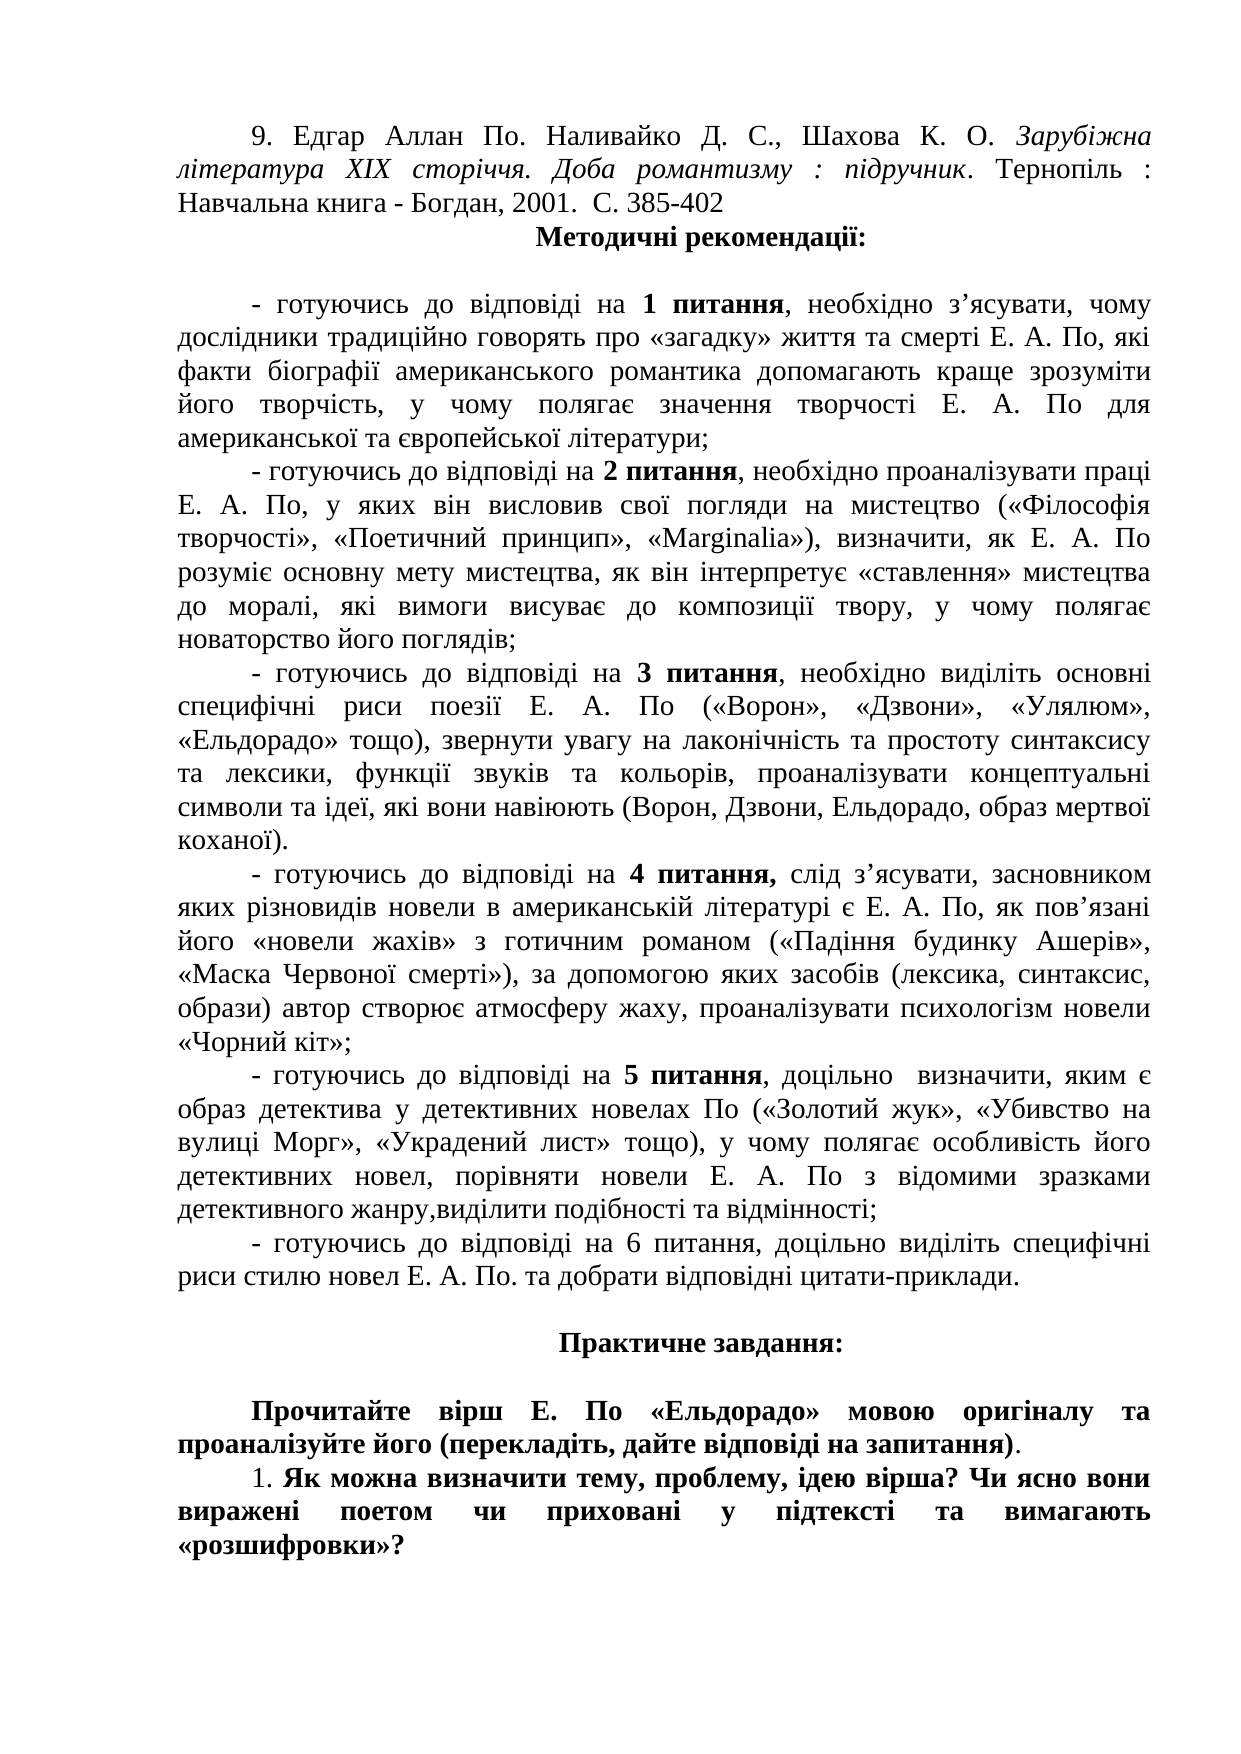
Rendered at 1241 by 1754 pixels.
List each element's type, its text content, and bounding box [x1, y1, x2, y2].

text - готуючись до відповіді на 2 питання, необхідно проаналізувати праці Е. А. По, у яких він висловив свої погляди на мистецтво («Філософія творчості», «Поетичний принцип», «Margіnalіa»), визначити, як Е. А. По розуміє основну мету мистецтва, як він інтерпретує «ставлення» мистецтва до моралі, які вимоги висуває до композиції твору, у чому полягає новаторство його поглядів; [177, 453, 1152, 655]
text - готуючись до відповіді на 1 питання, необхідно з’ясувати, чому дослідники традиційно говорять про «загадку» життя та смерті Е. А. По, які факти біографії американського романтика допомагають краще зрозуміти його творчість, у чому полягає значення творчості Е. А. По для американської та європейської літератури; [177, 286, 1152, 453]
text 1. Як можна визначити тему, проблему, ідею вірша? Чи ясно вони виражені поетом чи приховані у підтексті та вимагають «розшифровки»? [177, 1460, 1152, 1560]
text Методичні рекомендації: [177, 219, 1152, 252]
text - готуючись до відповіді на 4 питання, слід з’ясувати, засновником яких різновидів новели в американській літературі є Е. А. По, як пов’язані його «новели жахів» з готичним романом («Падіння будинку Ашерів», «Маска Червоної смерті»), за допомогою яких засобів (лексика, синтаксис, образи) автор створює атмосферу жаху, проаналізувати психологізм новели «Чорний кіт»; [177, 856, 1152, 1057]
text 9. Едгар Аллан По. Наливайко Д. С., Шахова К. О. Зарубіжна література ХІХ сторіччя. Доба романтизму : підручник. Тернопіль : Навчальна книга - Богдан, 2001. С. 385-402 [177, 118, 1152, 219]
text - готуючись до відповіді на 3 питання, необхідно виділіть основні специфічні риси поезії Е. А. По («Ворон», «Дзвони», «Улялюм», «Ельдорадо» тощо), звернути увагу на лаконічність та простоту синтаксису та лексики, функції звуків та кольорів, проаналізувати концептуальні символи та ідеї, які вони навіюють (Ворон, Дзвони, Ельдорадо, образ мертвої коханої). [177, 655, 1152, 856]
text - готуючись до відповіді на 6 питання, доцільно виділіть специфічні риси стилю новел Е. А. По. та добрати відповідні цитати-приклади. [177, 1225, 1152, 1292]
text Прочитайте вірш Е. По «Ельдорадо» мовою оригіналу та проаналізуйте його (перекладіть, дайте відповіді на запитання). [177, 1393, 1152, 1460]
text - готуючись до відповіді на 5 питання, доцільно визначити, яким є образ детектива у детективних новелах По («Золотий жук», «Убивство на вулиці Морг», «Украдений лист» тощо), у чому полягає особливість його детективних новел, порівняти новели Е. А. По з відомими зразками детективного жанру,виділити подібності та відмінності; [177, 1057, 1152, 1225]
text Практичне завдання: [177, 1326, 1152, 1359]
